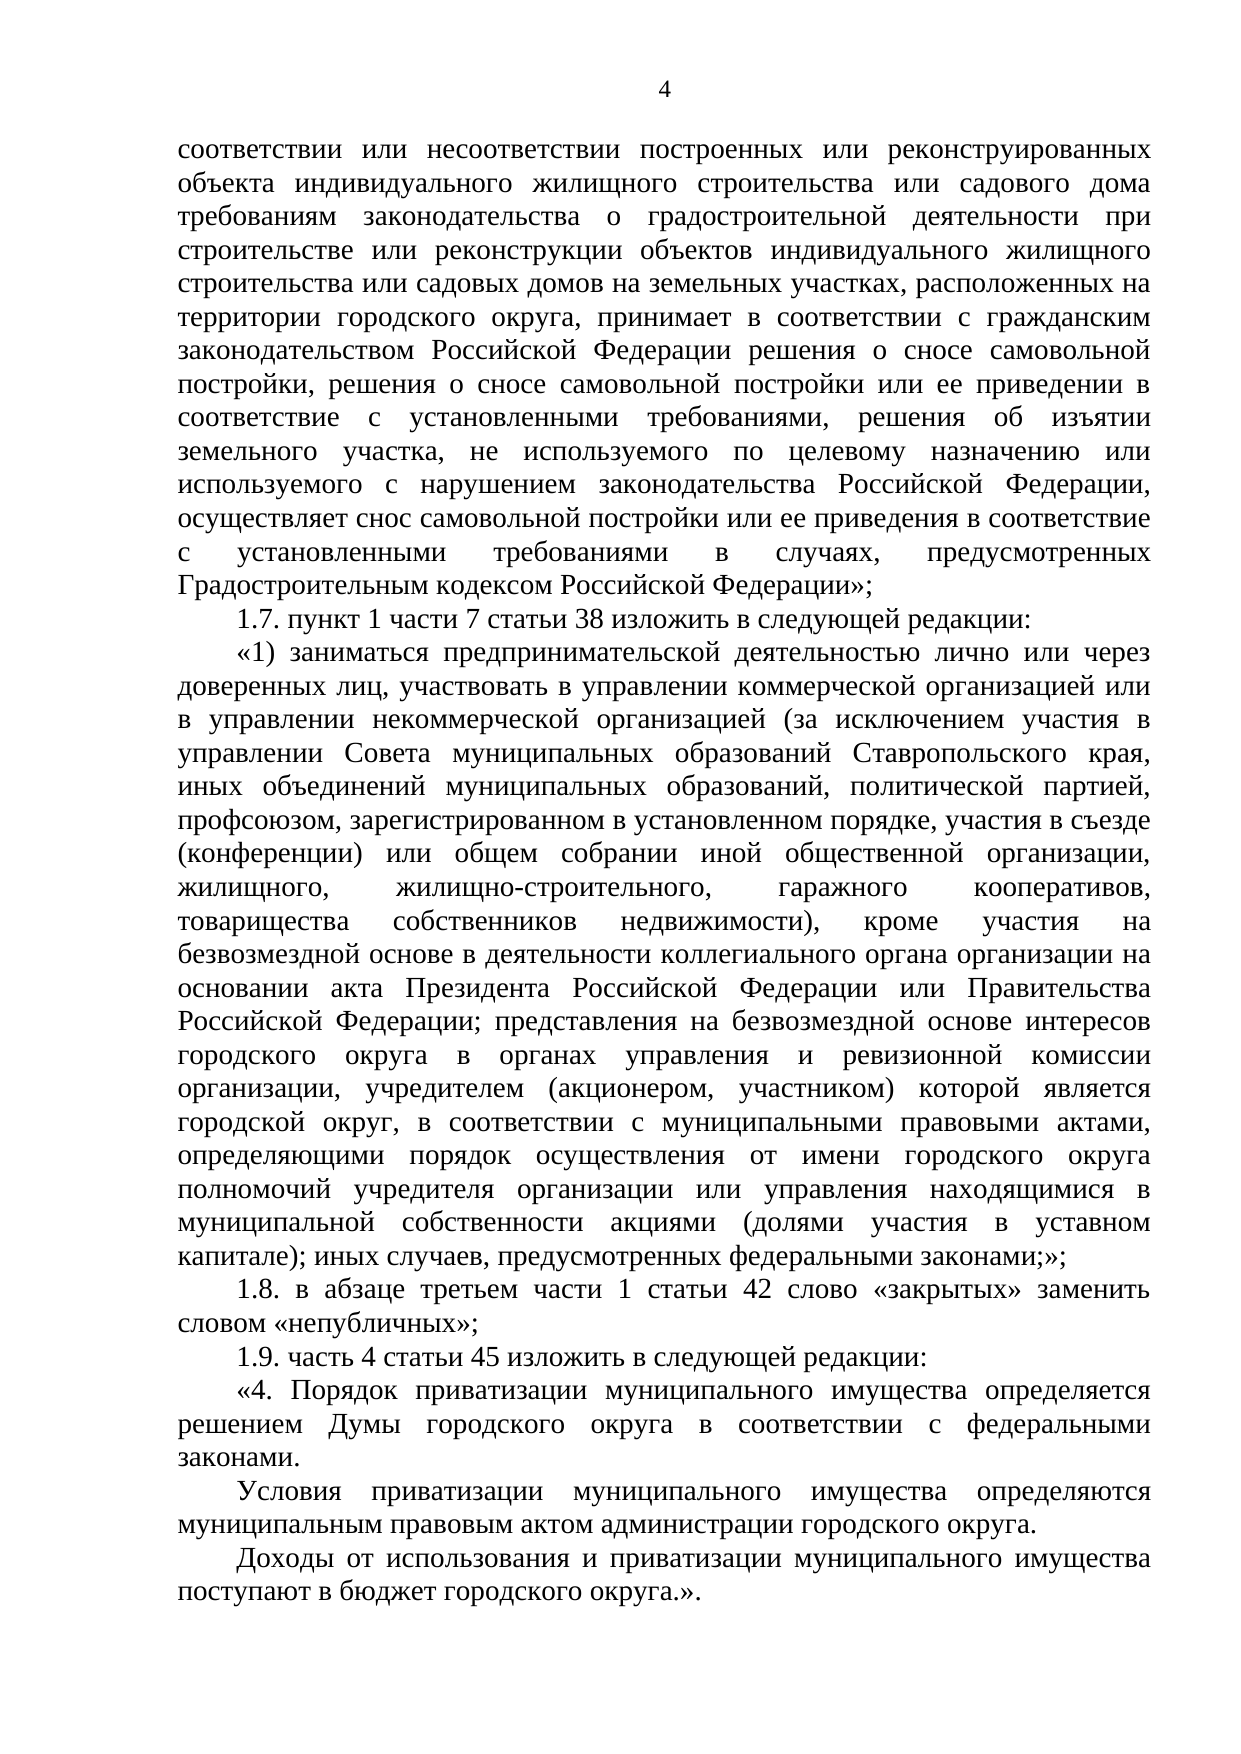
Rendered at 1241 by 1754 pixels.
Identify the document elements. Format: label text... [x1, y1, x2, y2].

text Условия приватизации муниципального имущества определяются муниципальным правовым актом администрации городского округа. [177, 1473, 1152, 1540]
text 1.8. в абзаце третьем части 1 статьи 42 слово «закрытых» заменить словом «непубличных»; [177, 1272, 1152, 1339]
text Доходы от использования и приватизации муниципального имущества поступают в бюджет городского округа.». [177, 1540, 1152, 1607]
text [177, 131, 1152, 601]
text «1) заниматься предпринимательской деятельностью лично или через доверенных лиц, участвовать в управлении коммерческой организацией или в управлении некоммерческой организацией (за исключением участия в управлении Совета муниципальных образований Ставропольского края, иных объединений муниципальных образований, политической партией, профсоюзом, зарегистрированном в установленном порядке, участия в съезде (конференции) или общем собрании иной общественной организации, жилищного, жилищно-строительного, гаражного кооперативов, товарищества собственников недвижимости), кроме участия на безвозмездной основе в деятельности коллегиального органа организации на основании акта Президента Российской Федерации или Правительства Российской Федерации; представления на безвозмездной основе интересов городского округа в органах управления и ревизионной комиссии организации, учредителем (акционером, участником) которой является городской округ, в соответствии с муниципальными правовыми актами, определяющими порядок осуществления от имени городского округа полномочий учредителя организации или управления находящимися в муниципальной собственности акциями (долями участия в уставном капитале); иных случаев, предусмотренных федеральными законами;»; [177, 634, 1152, 1272]
text 1.7. пункт 1 части 7 статьи 38 изложить в следующей редакции: [177, 601, 1152, 634]
text 1.9. часть 4 статьи 45 изложить в следующей редакции: [177, 1339, 1152, 1372]
text «4. Порядок приватизации муниципального имущества определяется решением Думы городского округа в соответствии с федеральными законами. [177, 1372, 1152, 1473]
